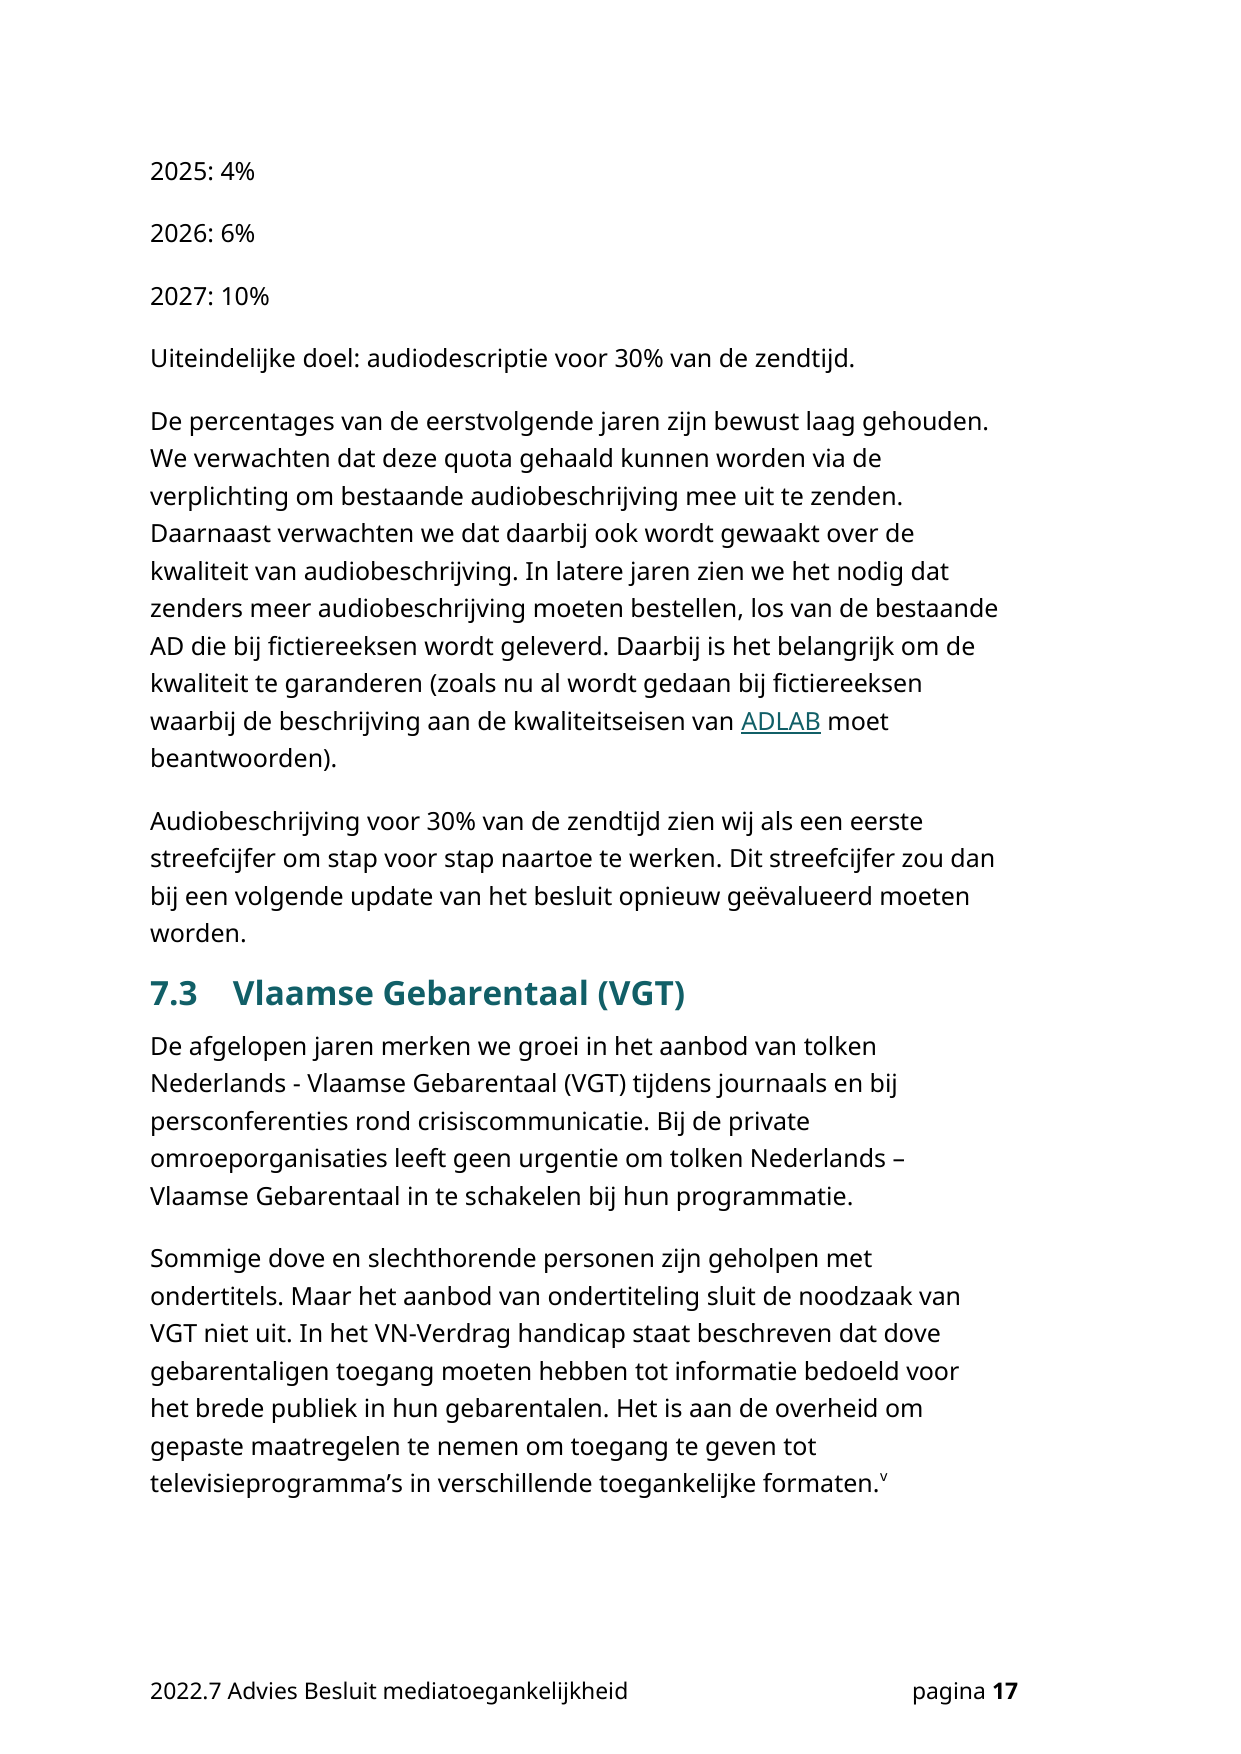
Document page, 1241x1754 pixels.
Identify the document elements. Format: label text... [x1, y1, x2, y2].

text 2026: 6% [150, 212, 1000, 250]
text De percentages van de eerstvolgende jaren zijn bewust laag gehouden. We verwachten dat deze quota gehaald kunnen worden via de verplichting om bestaande audiobeschrijving mee uit te zenden. Daarnaast verwachten we dat daarbij ook wordt gewaakt over de kwaliteit van audiobeschrijving. In latere jaren zien we het nodig dat zenders meer audiobeschrijving moeten bestellen, los van de bestaande AD die bij fictiereeksen wordt geleverd. Daarbij is het belangrijk om de kwaliteit te garanderen (zoals nu al wordt gedaan bij fictiereeksen waarbij de beschrijving aan de kwaliteitseisen van ADLAB moet beantwoorden). [150, 400, 1000, 775]
text 2027: 10% [150, 275, 1000, 312]
subtitle Vlaamse Gebarentaal (VGT) [150, 975, 1000, 1012]
text 2025: 4% [150, 150, 1000, 187]
text De afgelopen jaren merken we groei in het aanbod van tolken Nederlands - Vlaamse Gebarentaal (VGT) tijdens journaals en bij persconferenties rond crisiscommunicatie. Bij de private omroeporganisaties leeft geen urgentie om tolken Nederlands – Vlaamse Gebarentaal in te schakelen bij hun programmatie. [150, 1025, 1000, 1212]
text Audiobeschrijving voor 30% van de zendtijd zien wij als een eerste streefcijfer om stap voor stap naartoe te werken. Dit streefcijfer zou dan bij een volgende update van het besluit opnieuw geëvalueerd moeten worden. [150, 800, 1000, 950]
text Uiteindelijke doel: audiodescriptie voor 30% van de zendtijd. [150, 337, 1000, 375]
text Sommige dove en slechthorende personen zijn geholpen met ondertitels. Maar het aanbod van ondertiteling sluit de noodzaak van VGT niet uit. In het VN-Verdrag handicap staat beschreven dat dove gebarentaligen toegang moeten hebben tot informatie bedoeld voor het brede publiek in hun gebarentalen. Het is aan de overheid om gepaste maatregelen te nemen om toegang te geven tot televisieprogramma’s in verschillende toegankelijke formaten. [150, 1237, 1000, 1500]
